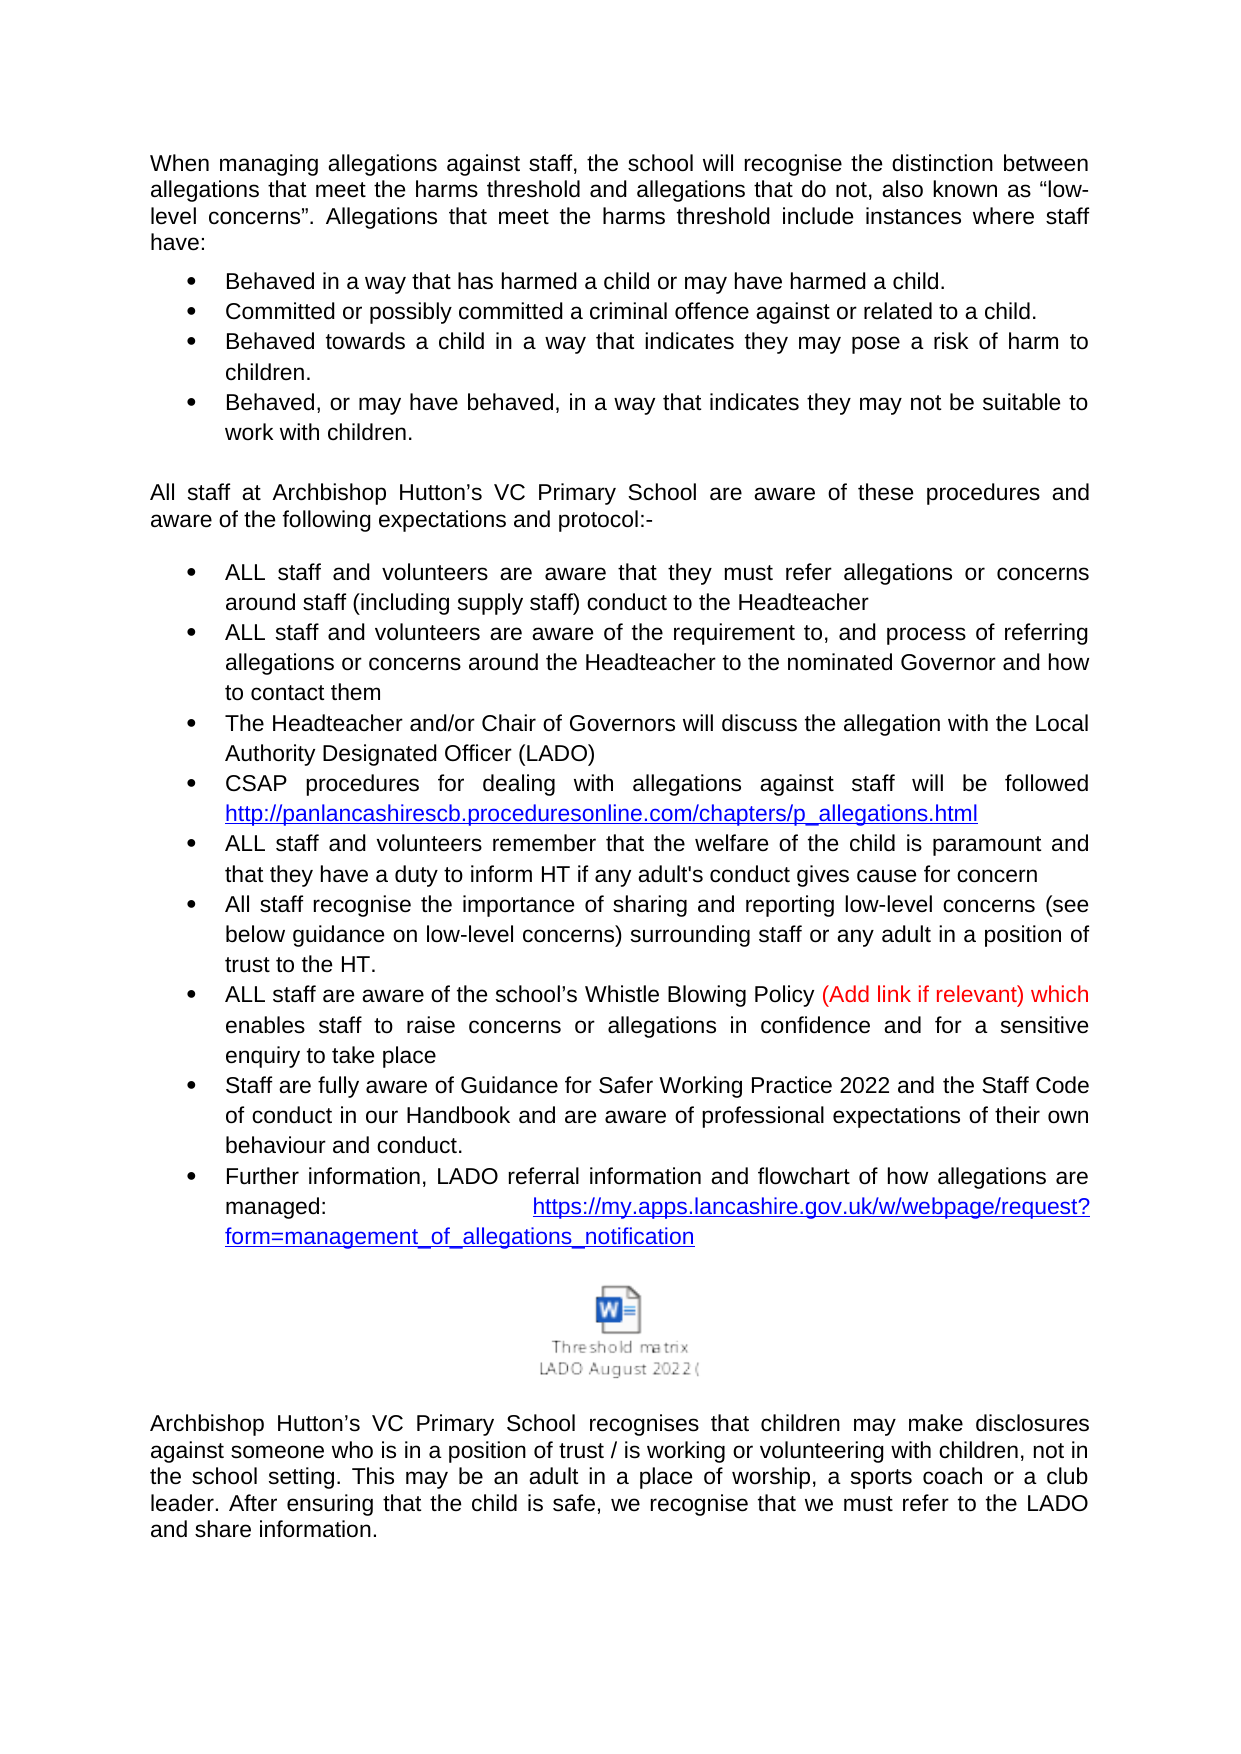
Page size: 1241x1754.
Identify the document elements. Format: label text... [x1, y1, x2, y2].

text Archbishop Hutton’s VC Primary School recognises that children may make disclosures against someone who is in a position of trust / is working or volunteering with children, not in the school setting. This may be an adult in a place of worship, a sports coach or a club leader. After ensuring that the child is safe, we recognise that we must refer to the LADO and share information. [150, 1410, 1090, 1542]
list Behaved in a way that has harmed a child or may have harmed a child. [187, 268, 1090, 294]
list Behaved, or may have behaved, in a way that indicates they may not be suitable to work with children. [187, 389, 1090, 445]
list The Headteacher and/or Chair of Governors will discuss the allegation with the Local Authority Designated Officer (LADO) [187, 709, 1090, 766]
list ALL staff are aware of the school’s Whistle Blowing Policy (Add link if relevant) which enables staff to raise concerns or allegations in confidence and for a sensitive enquiry to take place [187, 981, 1090, 1068]
list Further information, LADO referral information and flowchart of how allegations are managed: https://my.apps.lancashire.gov.uk/w/webpage/request?form=management_of_allegations_notification [187, 1163, 1090, 1249]
list ALL staff and volunteers are aware that they must refer allegations or concerns around staff (including supply staff) conduct to the Headteacher [187, 558, 1090, 615]
list Committed or possibly committed a criminal offence against or related to a child. [187, 298, 1090, 324]
text When managing allegations against staff, the school will recognise the distinction between allegations that meet the harms threshold and allegations that do not, also known as “low-level concerns”. Allegations that meet the harms threshold include instances where staff have: [150, 150, 1090, 255]
list Staff are fully aware of Guidance for Safer Working Practice 2022 and the Staff Code of conduct in our Handbook and are aware of professional expectations of their own behaviour and conduct. [187, 1072, 1090, 1159]
list ALL staff and volunteers remember that the welfare of the child is paramount and that they have a duty to inform HT if any adult's conduct gives cause for concern [187, 830, 1090, 887]
list All staff recognise the importance of sharing and reporting low-level concerns (see below guidance on low-level concerns) surrounding staff or any adult in a position of trust to the HT. [187, 891, 1090, 977]
text All staff at Archbishop Hutton’s VC Primary School are aware of these procedures and aware of the following expectations and protocol:- [150, 479, 1090, 532]
list ALL staff and volunteers are aware of the requirement to, and process of referring allegations or concerns around the Headteacher to the nominated Governor and how to contact them [187, 619, 1090, 706]
list CSAP procedures for dealing with allegations against staff will be followed http://panlancashirescb.proceduresonline.com/chapters/p_allegations.html [187, 770, 1090, 826]
list Behaved towards a child in a way that indicates they may pose a risk of harm to children. [187, 328, 1090, 385]
